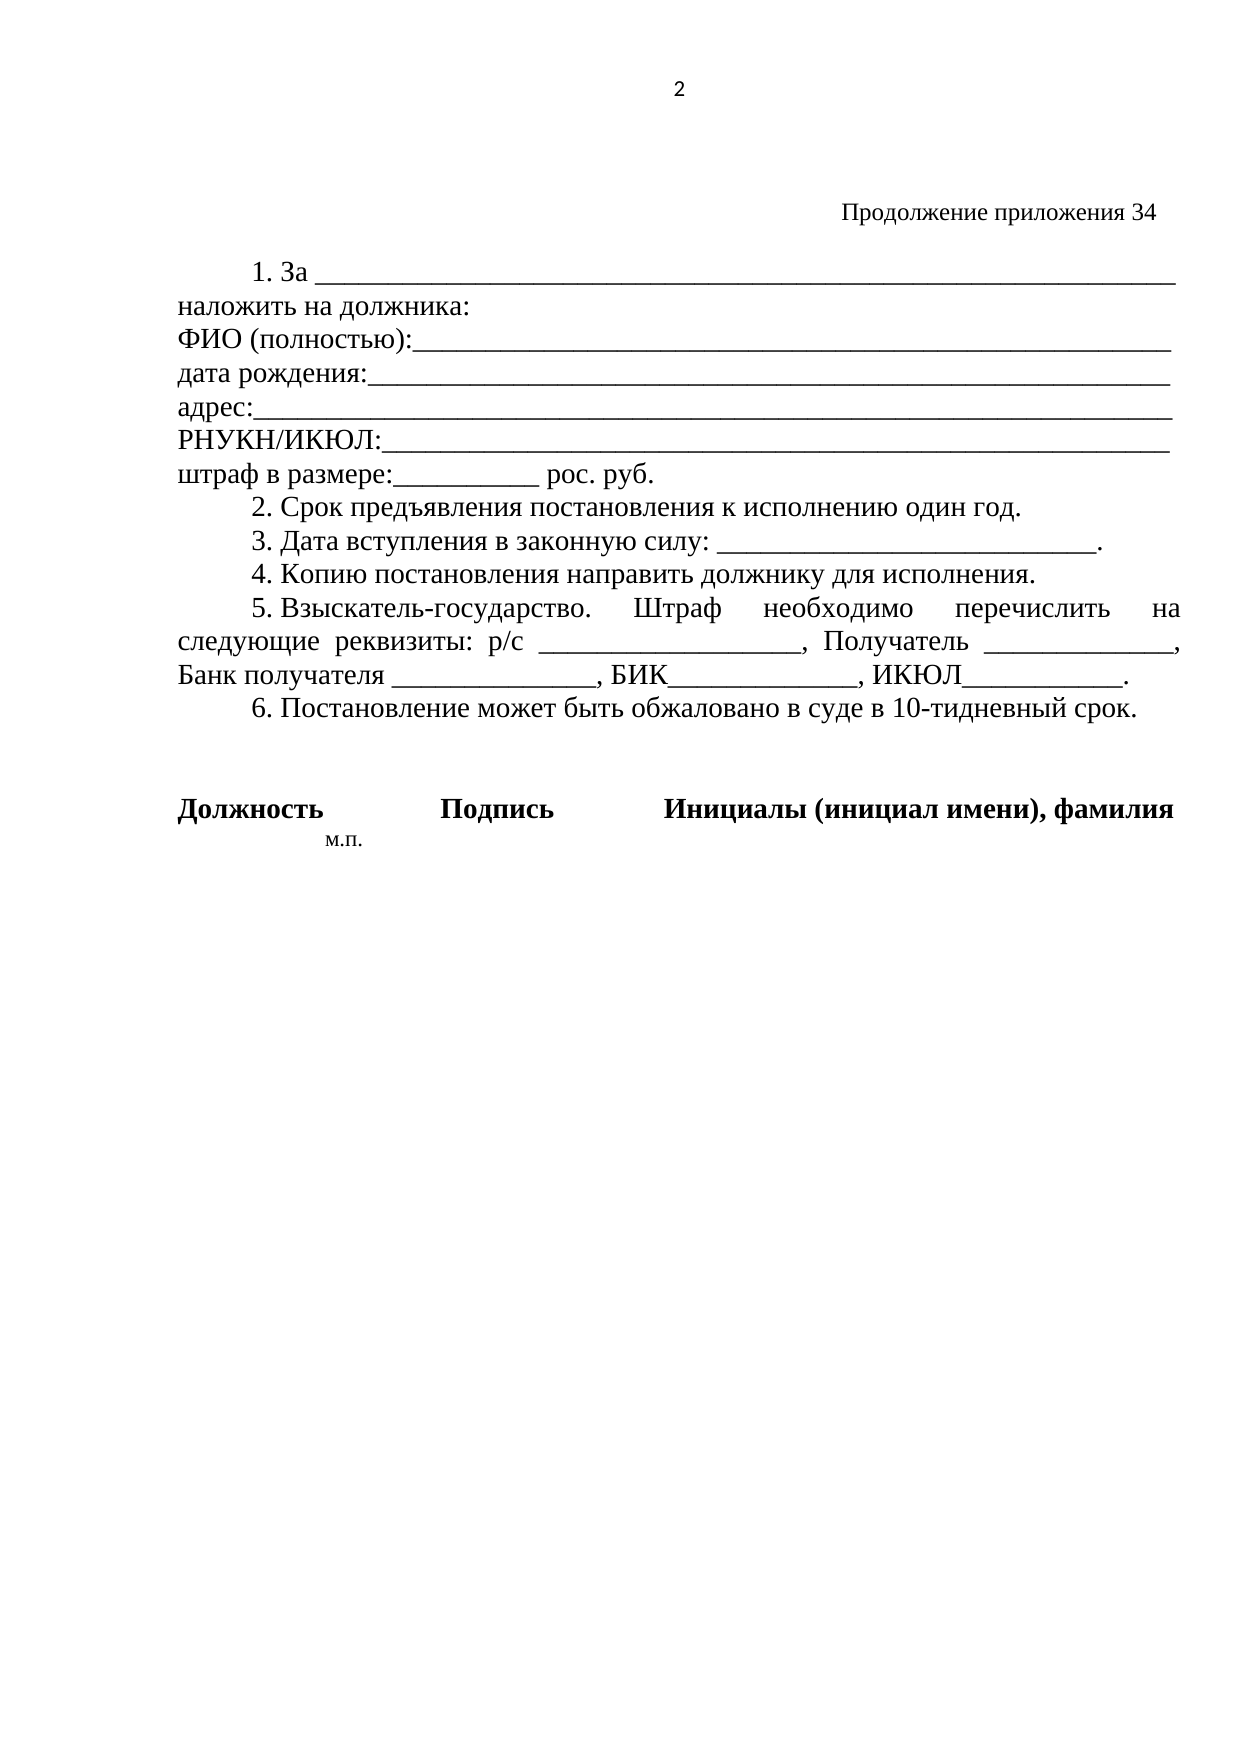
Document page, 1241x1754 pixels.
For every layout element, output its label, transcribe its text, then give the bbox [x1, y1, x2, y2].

text 2. Срок предъявления постановления к исполнению один год. [177, 489, 1181, 523]
text м.п. [325, 825, 1181, 851]
text наложить на должника: [177, 288, 1181, 322]
text 6. Постановление может быть обжаловано в суде в 10-тидневный срок. [177, 691, 1181, 724]
text адрес:_______________________________________________________________ [177, 389, 1181, 422]
text Продолжение приложения 34 [767, 197, 1181, 226]
text РНУКН/ИКЮЛ:______________________________________________________ [177, 422, 1181, 456]
text Должность Подпись Инициалы (инициал имени), фамилия [177, 791, 1181, 825]
text дата рождения:_______________________________________________________ [177, 355, 1181, 389]
text 1. За ___________________________________________________________ [177, 254, 1181, 288]
text 5. Взыскатель-государство. Штраф необходимо перечислить на следующие реквизиты: р/с __________________, Получатель _____________, Банк получателя ______________, БИК_____________, ИКЮЛ___________. [177, 590, 1181, 691]
text штраф в размере:__________ рос. руб. [177, 456, 1181, 489]
text 3. Дата вступления в законную силу: __________________________. [177, 523, 1181, 556]
text 4. Копию постановления направить должнику для исполнения. [177, 556, 1181, 590]
text ФИО (полностью):____________________________________________________ [177, 322, 1181, 355]
